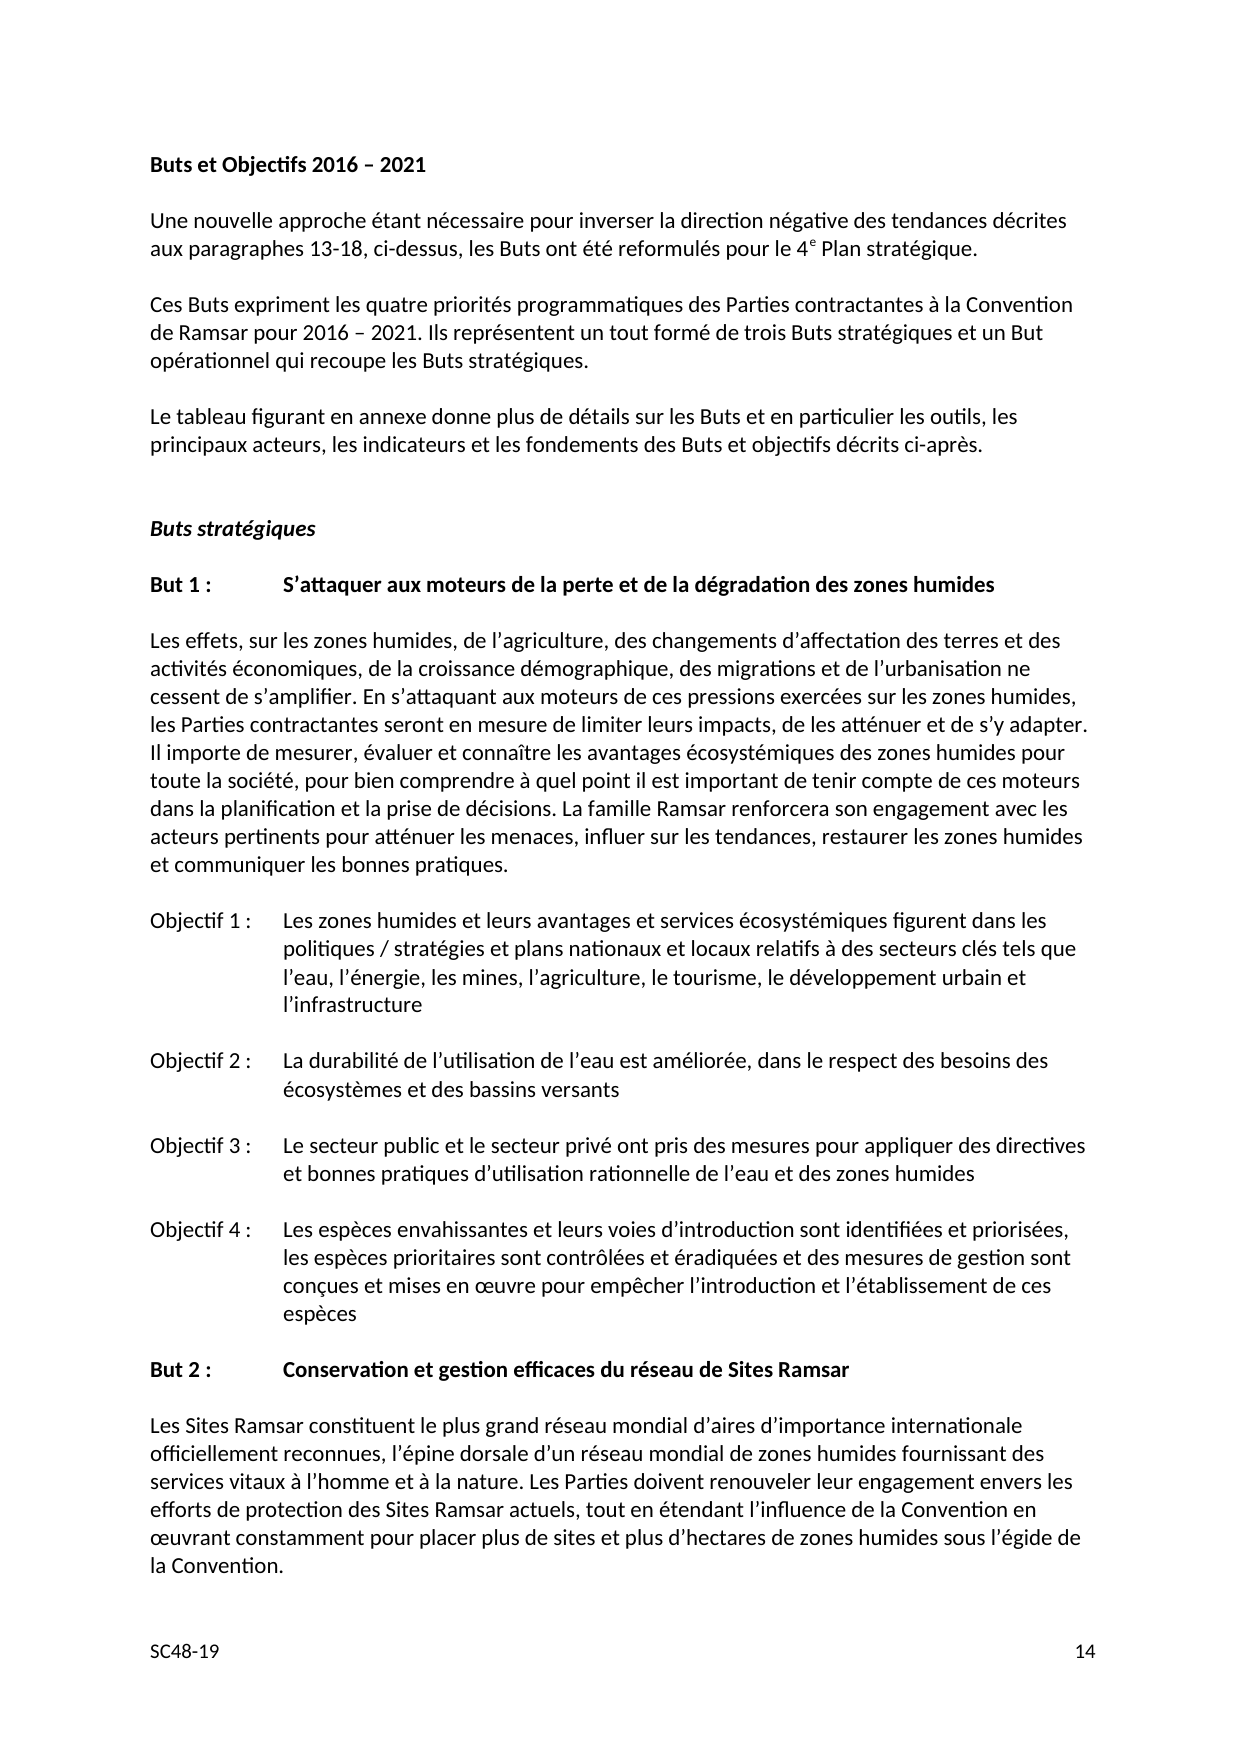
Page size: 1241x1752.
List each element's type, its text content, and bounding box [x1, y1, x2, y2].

text Les effets, sur les zones humides, de l’agriculture, des changements d’affectation des terres et des activités économiques, de la croissance démographique, des migrations et de l’urbanisation ne cessent de s’amplifier. En s’attaquant aux moteurs de ces pressions exercées sur les zones humides, les Parties contractantes seront en mesure de limiter leurs impacts, de les atténuer et de s’y adapter. Il importe de mesurer, évaluer et connaître les avantages écosystémiques des zones humides pour toute la société, pour bien comprendre à quel point il est important de tenir compte de ces moteurs dans la planification et la prise de décisions. La famille Ramsar renforcera son engagement avec les acteurs pertinents pour atténuer les menaces, influer sur les tendances, restaurer les zones humides et communiquer les bonnes pratiques. [150, 626, 1090, 878]
list Buts et Objectifs 2016 – 2021 [150, 150, 1090, 178]
text Objectif 4 : Les espèces envahissantes et leurs voies d’introduction sont identifiées et priorisées, les espèces prioritaires sont contrôlées et éradiquées et des mesures de gestion sont conçues et mises en œuvre pour empêcher l’introduction et l’établissement de ces espèces [150, 1215, 1090, 1327]
text Une nouvelle approche étant nécessaire pour inverser la direction négative des tendances décrites aux paragraphes 13-18, ci-dessus, les Buts ont été reformulés pour le 4e Plan stratégique. [150, 206, 1090, 262]
text Ces Buts expriment les quatre priorités programmatiques des Parties contractantes à la Convention de Ramsar pour 2016 – 2021. Ils représentent un tout formé de trois Buts stratégiques et un But opérationnel qui recoupe les Buts stratégiques. [150, 290, 1090, 374]
text Objectif 3 : Le secteur public et le secteur privé ont pris des mesures pour appliquer des directives et bonnes pratiques d’utilisation rationnelle de l’eau et des zones humides [150, 1131, 1090, 1187]
text Objectif 2 : La durabilité de l’utilisation de l’eau est améliorée, dans le respect des besoins des écosystèmes et des bassins versants [150, 1047, 1090, 1103]
text Le tableau figurant en annexe donne plus de détails sur les Buts et en particulier les outils, les principaux acteurs, les indicateurs et les fondements des Buts et objectifs décrits ci-après. [150, 402, 1090, 458]
list Buts stratégiques [150, 514, 1090, 542]
text Les Sites Ramsar constituent le plus grand réseau mondial d’aires d’importance internationale officiellement reconnues, l’épine dorsale d’un réseau mondial de zones humides fournissant des services vitaux à l’homme et à la nature. Les Parties doivent renouveler leur engagement envers les efforts de protection des Sites Ramsar actuels, tout en étendant l’influence de la Convention en œuvrant constamment pour placer plus de sites et plus d’hectares de zones humides sous l’égide de la Convention. [150, 1411, 1090, 1579]
text But 2 : Conservation et gestion efficaces du réseau de Sites Ramsar [150, 1355, 1090, 1383]
text But 1 : S’attaquer aux moteurs de la perte et de la dégradation des zones humides [150, 570, 1090, 598]
text Objectif 1 : Les zones humides et leurs avantages et services écosystémiques figurent dans les politiques / stratégies et plans nationaux et locaux relatifs à des secteurs clés tels que l’eau, l’énergie, les mines, l’agriculture, le tourisme, le développement urbain et l’infrastructure [150, 907, 1090, 1019]
